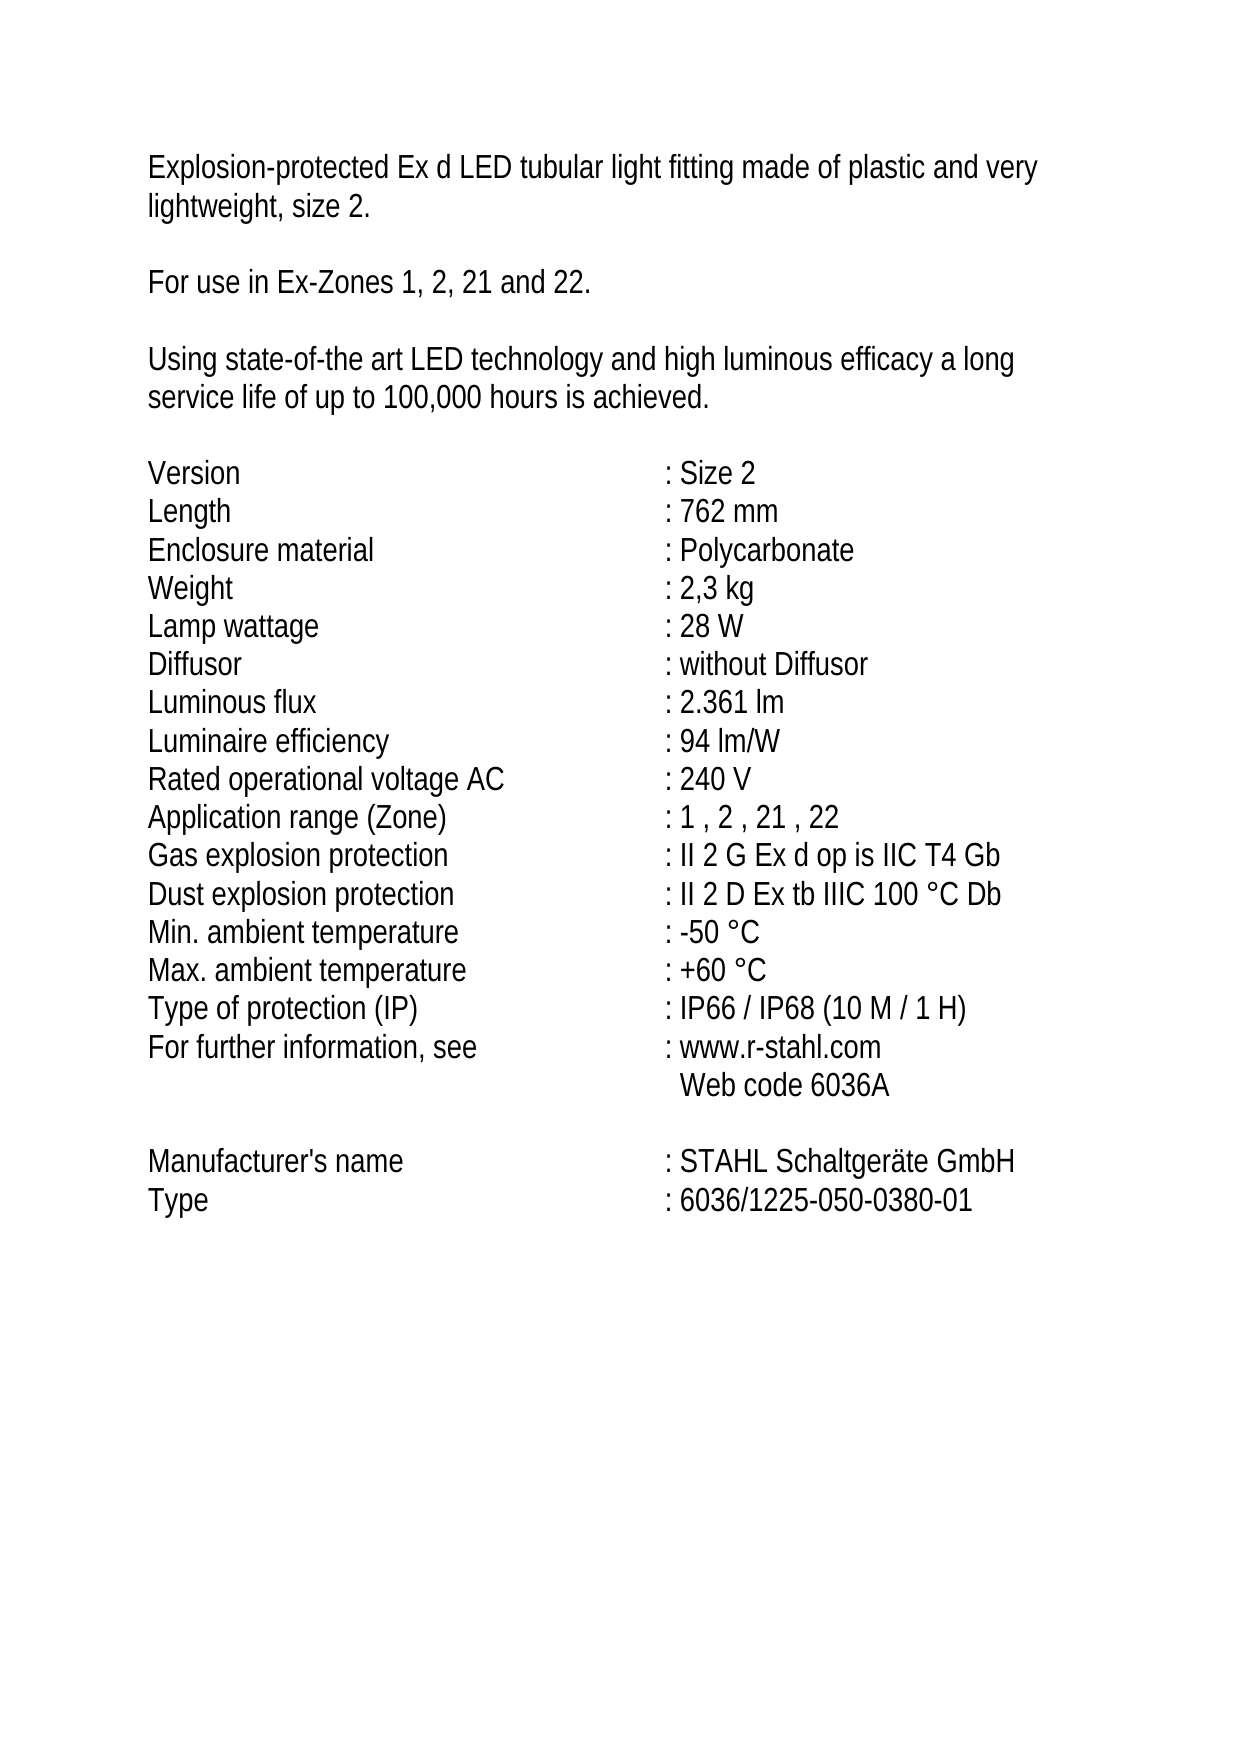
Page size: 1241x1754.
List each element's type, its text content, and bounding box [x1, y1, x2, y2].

text Luminous flux : 2.361 lm [148, 683, 1093, 721]
text Web code 6036A [591, 1065, 1093, 1103]
text Type of protection (IP) : IP66 / IP68 (10 M / 1 H) [148, 989, 1093, 1027]
text Dust explosion protection : II 2 D Ex tb IIIC 100 °C Db [148, 874, 1093, 912]
text Luminaire efficiency : 94 lm/W [148, 721, 1093, 759]
text Version : Size 2 [148, 453, 1093, 492]
text Explosion-protected Ex d LED tubular light fitting made of plastic and very lightweight, size 2. [148, 148, 1093, 224]
text For use in Ex-Zones 1, 2, 21 and 22. [148, 262, 1093, 301]
text Gas explosion protection : II 2 G Ex d op is IIC T4 Gb [148, 836, 1093, 874]
text Manufacturer's name : STAHL Schaltgeräte GmbH [148, 1142, 1093, 1180]
text Length : 762 mm [148, 492, 1093, 530]
text Diffusor : without Diffusor [148, 644, 1093, 683]
text Rated operational voltage AC : 240 V [148, 759, 1093, 797]
text Using state-of-the art LED technology and high luminous efficacy a long service life of up to 100,000 hours is achieved. [148, 339, 1093, 415]
text Max. ambient temperature : +60 °C [148, 950, 1093, 989]
text Lamp wattage : 28 W [148, 606, 1093, 644]
text Application range (Zone) : 1 , 2 , 21 , 22 [148, 797, 1093, 836]
text Enclosure material : Polycarbonate [148, 530, 1093, 568]
text For further information, see : www.r-stahl.com [148, 1027, 1093, 1065]
text Type : 6036/1225-050-0380-01 [148, 1180, 1093, 1218]
text Min. ambient temperature : -50 °C [148, 912, 1093, 950]
text Weight : 2,3 kg [148, 568, 1093, 606]
